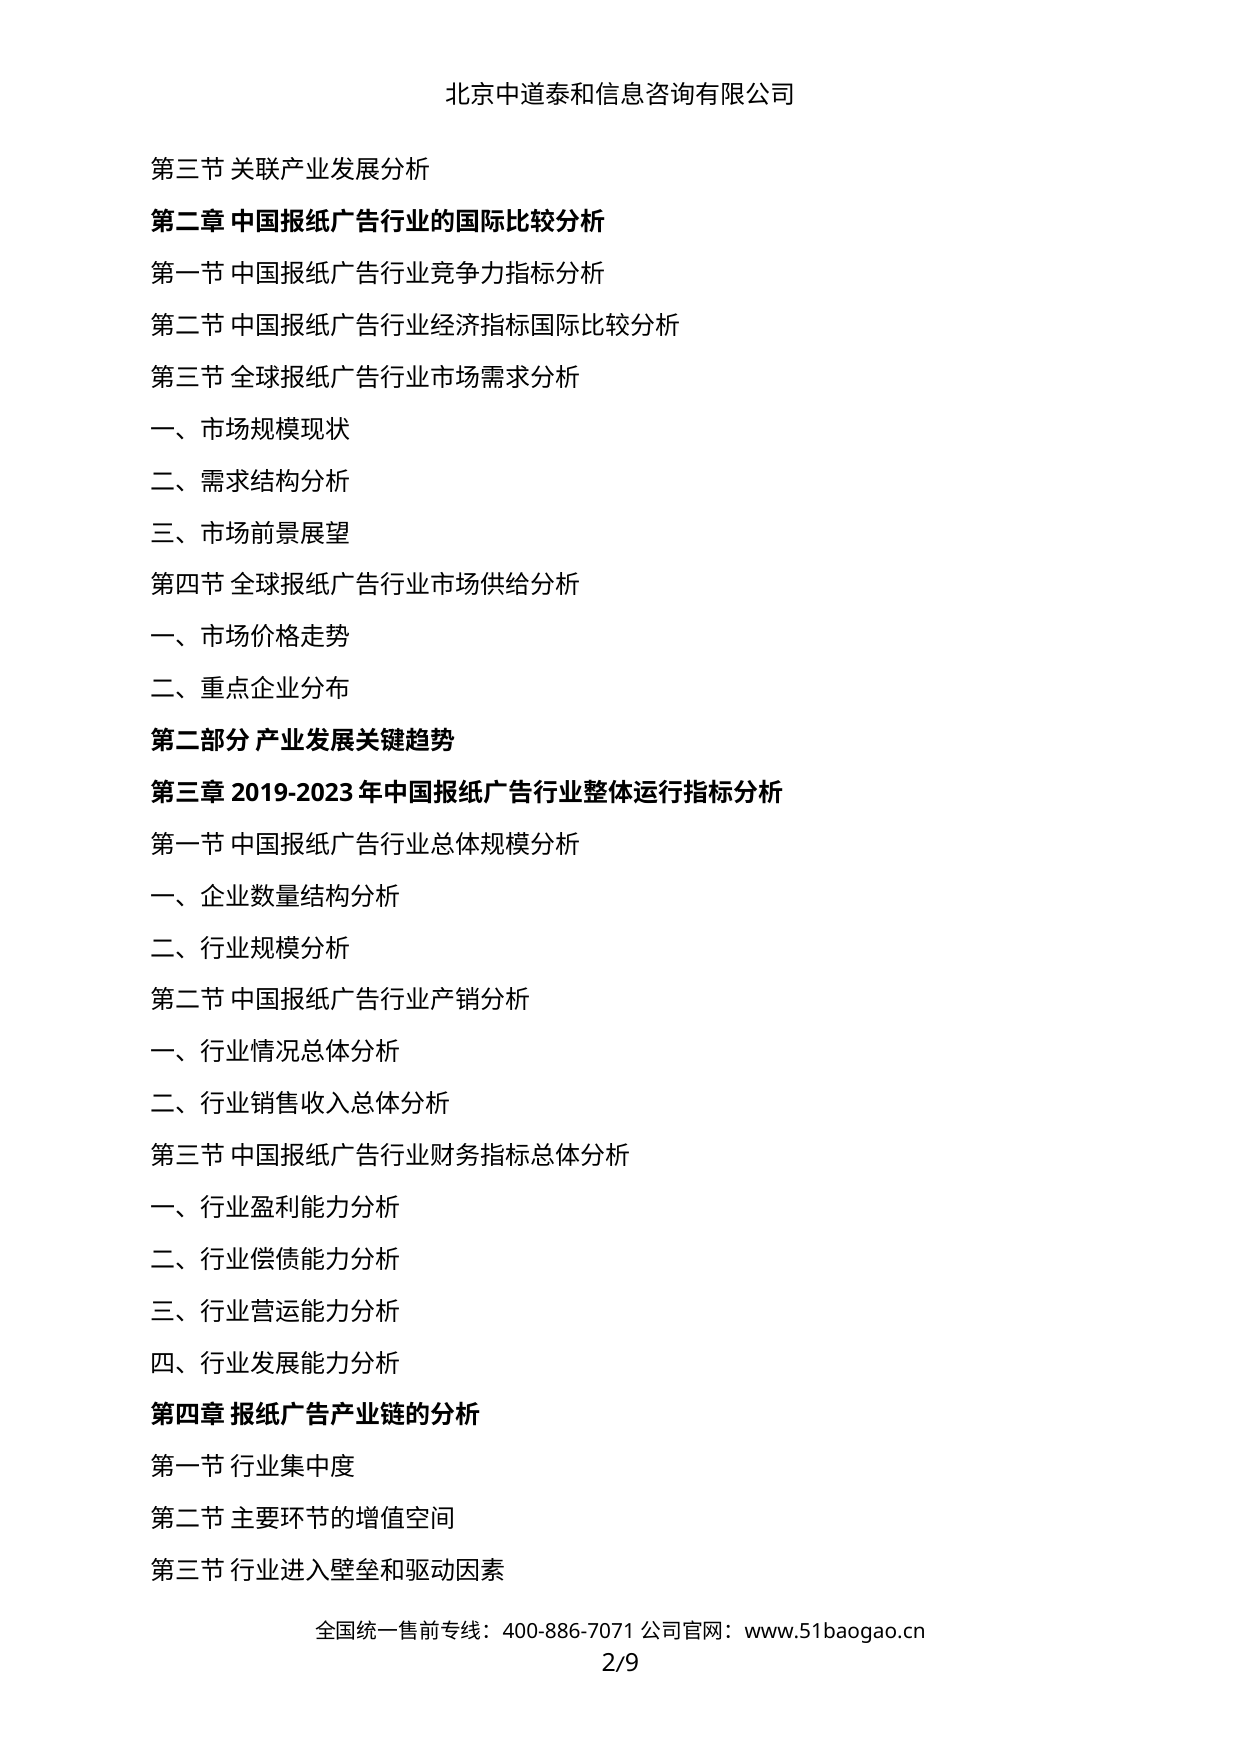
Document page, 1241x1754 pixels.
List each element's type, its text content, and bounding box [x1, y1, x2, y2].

text 第三节 中国报纸广告行业财务指标总体分析 [150, 1136, 1090, 1172]
text 二、重点企业分布 [150, 669, 1090, 705]
text 第二节 主要环节的增值空间 [150, 1499, 1090, 1535]
text 第一节 中国报纸广告行业总体规模分析 [150, 824, 1090, 861]
text 第一节 中国报纸广告行业竞争力指标分析 [150, 254, 1090, 290]
text 一、行业盈利能力分析 [150, 1187, 1090, 1224]
text 第四节 全球报纸广告行业市场供给分析 [150, 565, 1090, 601]
text 一、市场规模现状 [150, 409, 1090, 446]
text 第二节 中国报纸广告行业经济指标国际比较分析 [150, 306, 1090, 342]
text 第三章 2019-2023年中国报纸广告行业整体运行指标分析 [150, 772, 1090, 809]
text 第一节 行业集中度 [150, 1447, 1090, 1483]
text 二、行业销售收入总体分析 [150, 1084, 1090, 1120]
text 第三节 行业进入壁垒和驱动因素 [150, 1551, 1090, 1587]
text 第二部分 产业发展关键趋势 [150, 721, 1090, 757]
text 第四章 报纸广告产业链的分析 [150, 1395, 1090, 1431]
text 第三节 全球报纸广告行业市场需求分析 [150, 357, 1090, 394]
text 一、企业数量结构分析 [150, 876, 1090, 912]
text 一、市场价格走势 [150, 617, 1090, 653]
text 二、行业偿债能力分析 [150, 1239, 1090, 1276]
text 三、市场前景展望 [150, 513, 1090, 549]
text 一、行业情况总体分析 [150, 1032, 1090, 1068]
text 二、行业规模分析 [150, 928, 1090, 964]
text 第三节 关联产业发展分析 [150, 150, 1090, 186]
text 第二章 中国报纸广告行业的国际比较分析 [150, 202, 1090, 238]
text 二、需求结构分析 [150, 461, 1090, 497]
text 四、行业发展能力分析 [150, 1343, 1090, 1379]
text 三、行业营运能力分析 [150, 1291, 1090, 1327]
text 第二节 中国报纸广告行业产销分析 [150, 980, 1090, 1016]
